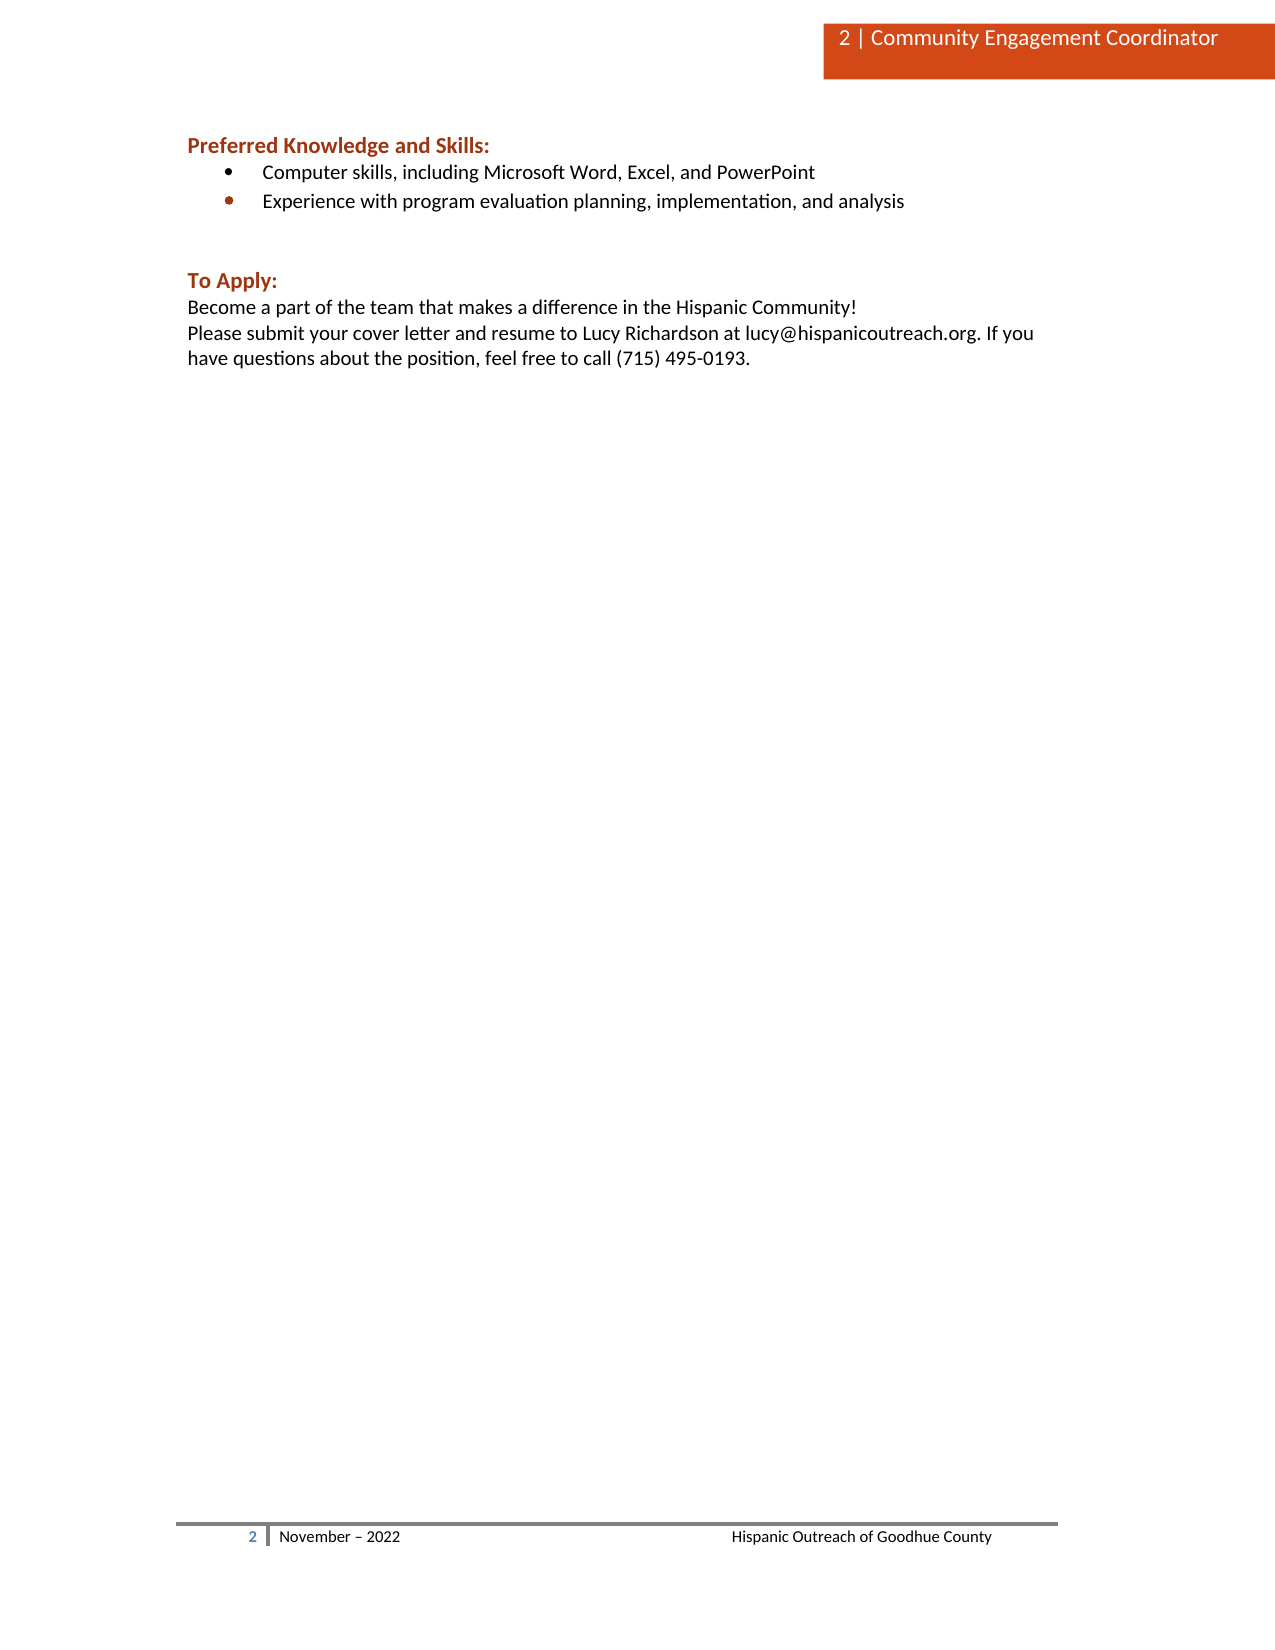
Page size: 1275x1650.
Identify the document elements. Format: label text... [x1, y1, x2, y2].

text To Apply: [187, 266, 1069, 294]
text Preferred Knowledge and Skills: [187, 131, 1069, 159]
text Become a part of the team that makes a difference in the Hispanic Community! [187, 294, 1069, 320]
text Please submit your cover letter and resume to Lucy Richardson at lucy@hispanicoutreach.org. If you have questions about the position, feel free to call (715) 495-0193. [187, 320, 1069, 371]
list Computer skills, including Microsoft Word, Excel, and PowerPoint [225, 159, 1069, 184]
list Experience with program evaluation planning, implementation, and analysis [225, 188, 1069, 214]
